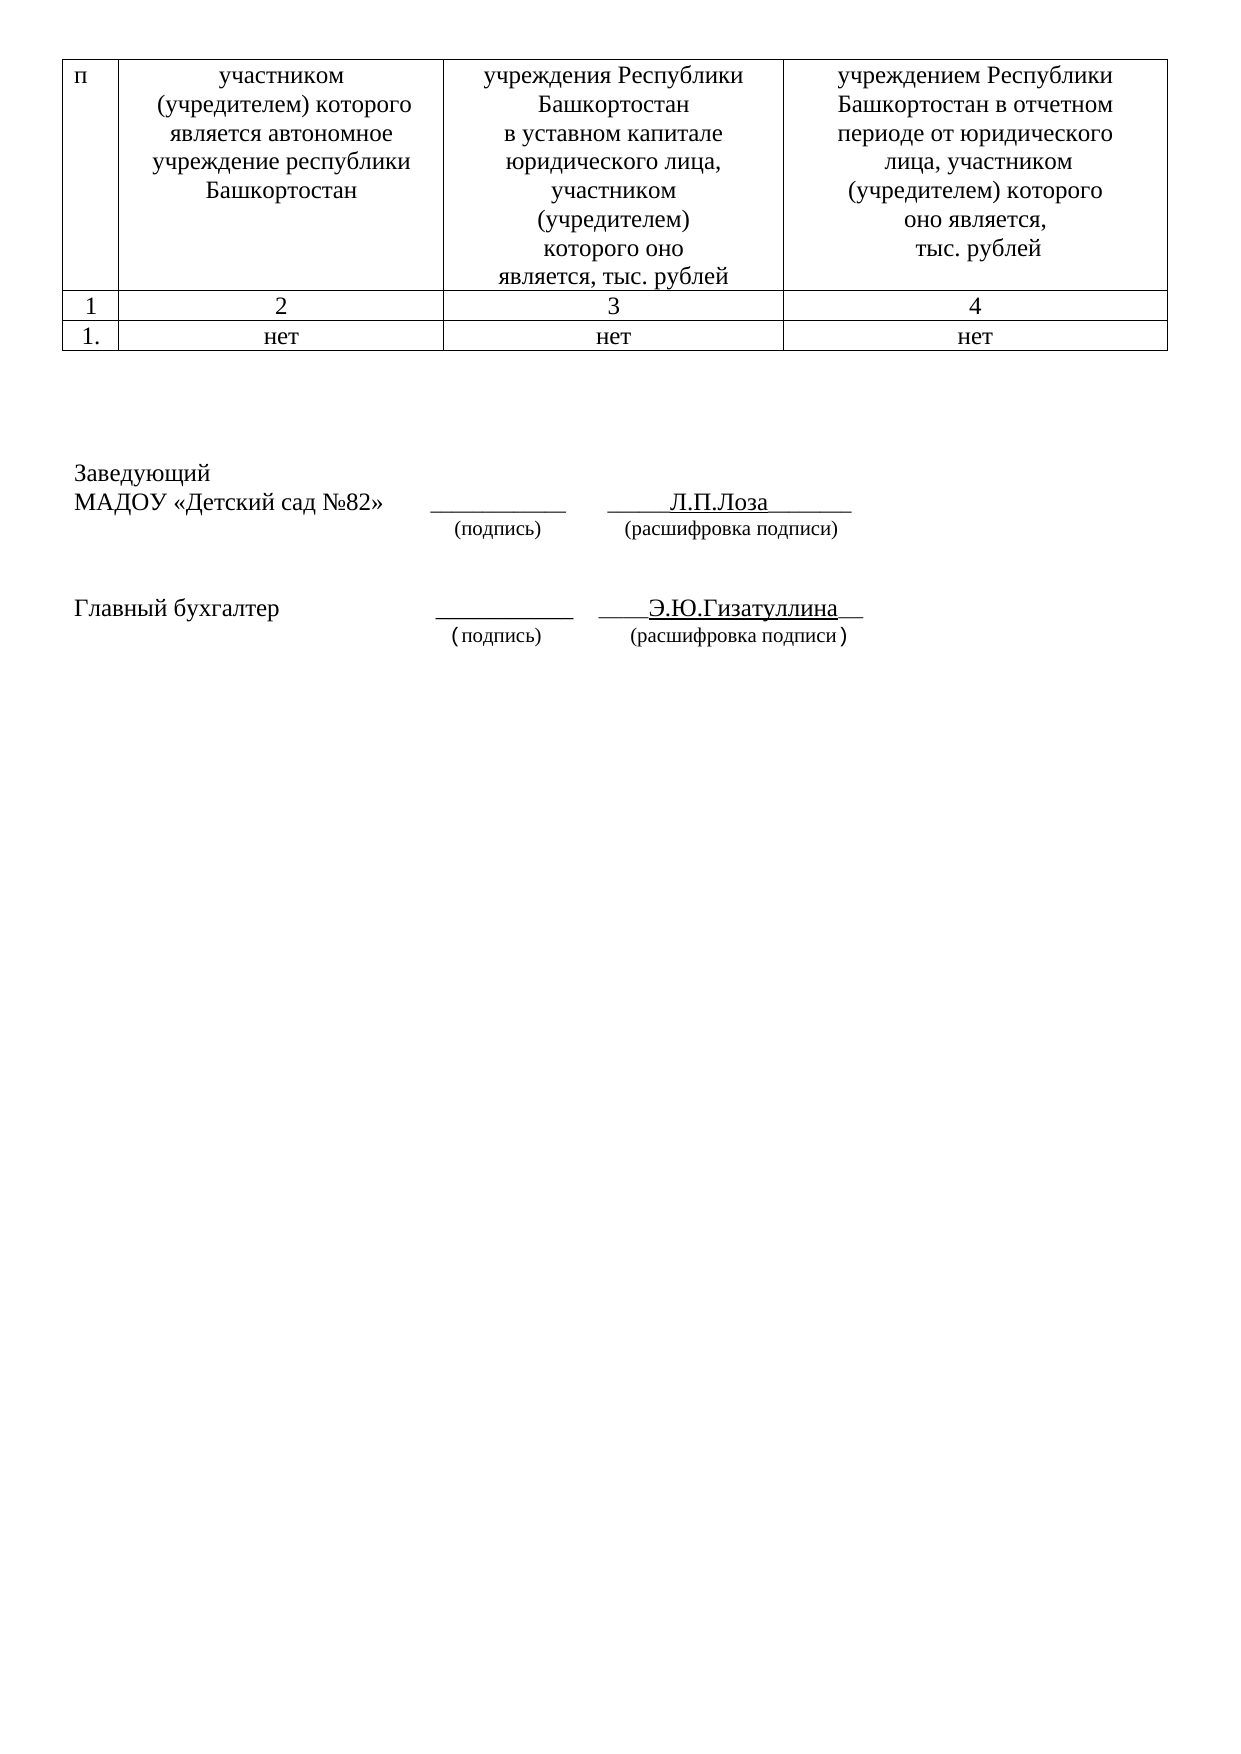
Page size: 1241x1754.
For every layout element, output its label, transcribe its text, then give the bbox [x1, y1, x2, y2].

table_cell 1 [63, 291, 118, 320]
text Заведующий [74, 458, 1196, 487]
text МАДОУ «Детский сад №82» _____________ ______Л.П.Лоза________ [74, 487, 1196, 516]
table_cell 2 [119, 291, 443, 320]
text Главный бухгалтер ___________ ____Э.Ю.Гизатуллина__ [74, 593, 1196, 623]
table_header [119, 60, 443, 290]
table_cell 3 [444, 291, 783, 320]
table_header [784, 60, 1167, 290]
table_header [444, 60, 783, 290]
text (подпись) (расшифровка подписи) [74, 516, 1196, 540]
table_cell нет [784, 321, 1167, 350]
table_cell 1. [63, 321, 118, 350]
table_cell нет [444, 321, 783, 350]
table_cell нет [119, 321, 443, 350]
table_cell 4 [784, 291, 1167, 320]
text (подпись) (расшифровка подписи) [74, 623, 1196, 649]
table_header № п/п [63, 60, 118, 290]
